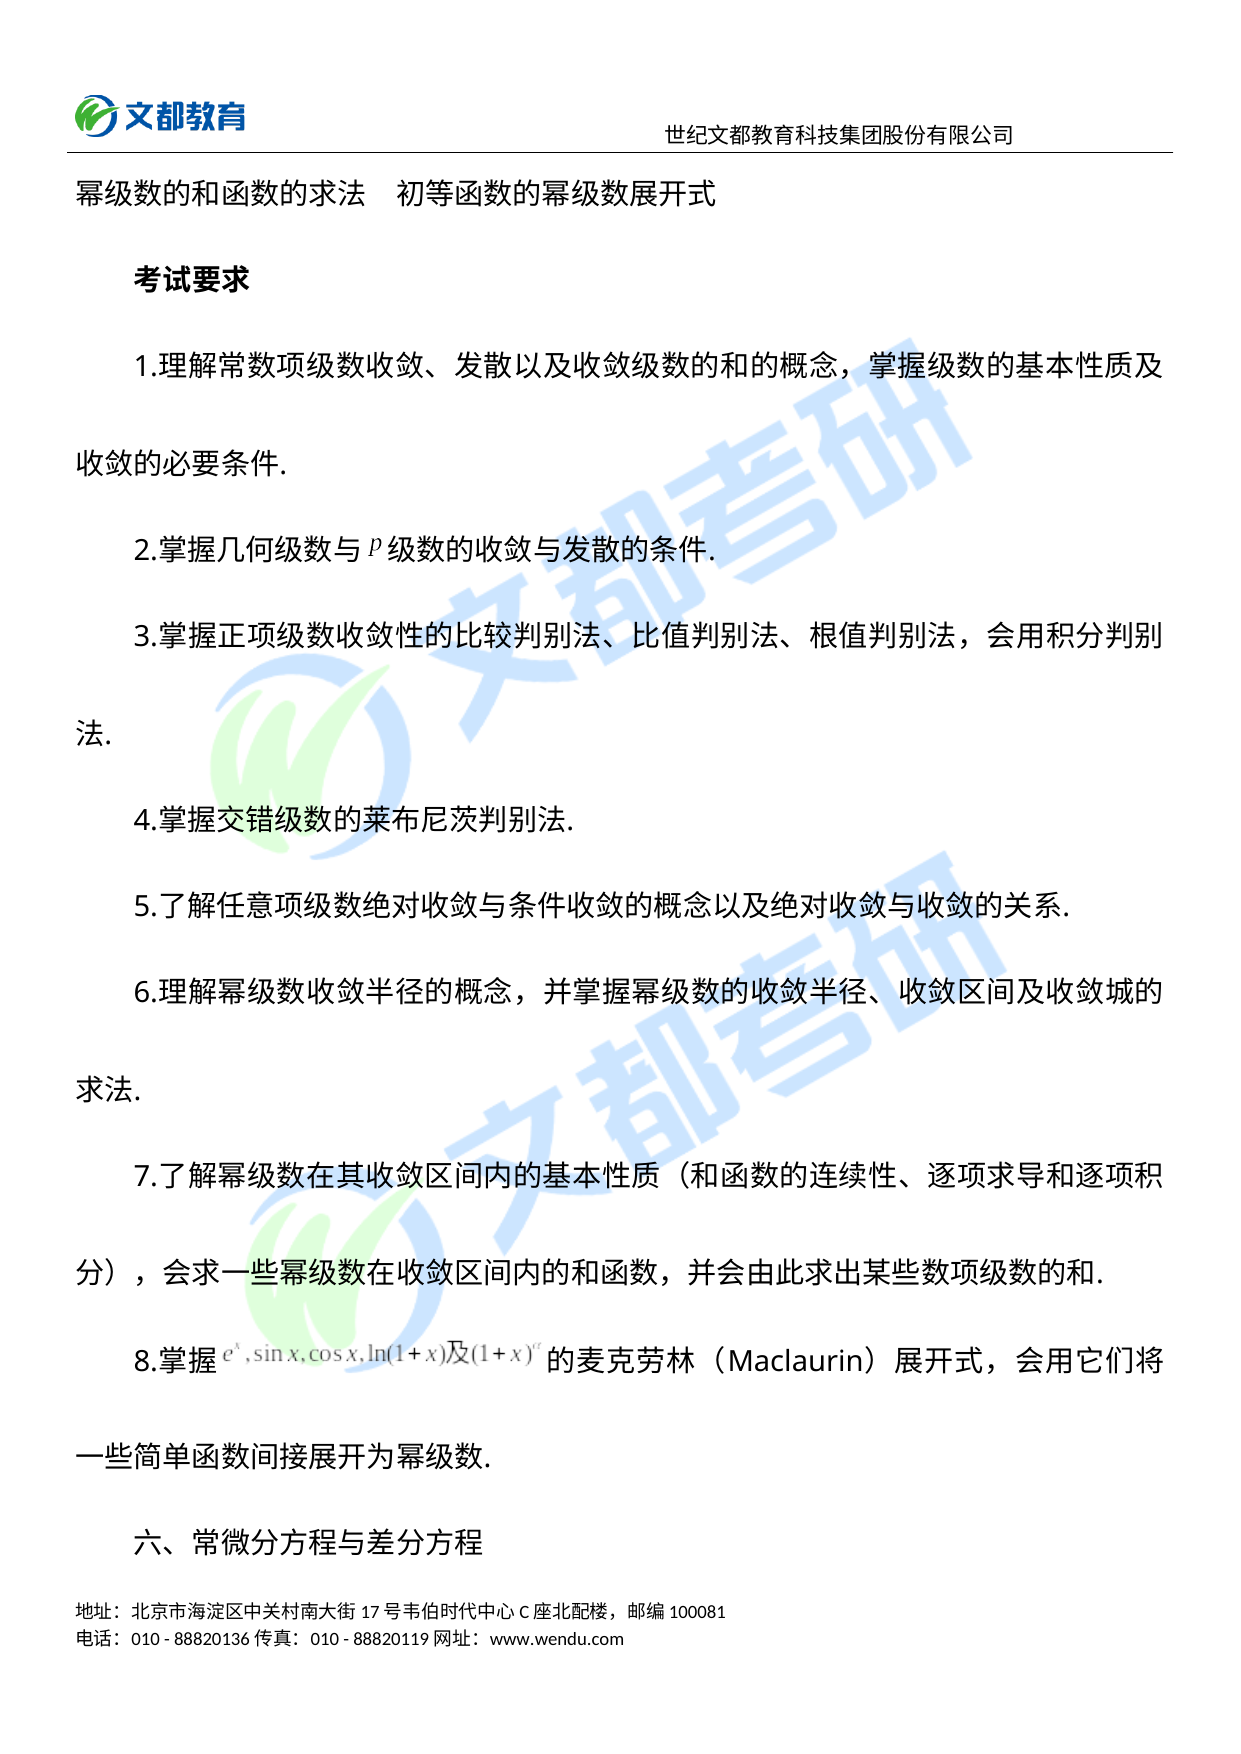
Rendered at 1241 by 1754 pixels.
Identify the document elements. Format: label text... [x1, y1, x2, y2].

text 考试要求 [75, 246, 1165, 311]
text 7.了解幂级数在其收敛区间内的基本性质（和函数的连续性、逐项求导和逐项积分），会求一些幂级数在收敛区间内的和函数，并会由此求出某些数项级数的和. [75, 1141, 1165, 1303]
picture [75, 95, 245, 137]
text 3.掌握正项级数收敛性的比较判别法、比值判别法、根值判别法，会用积分判别法. [75, 601, 1165, 764]
text 1.理解常数项级数收敛、发散以及收敛级数的和的概念，掌握级数的基本性质及收敛的必要条件. [75, 332, 1165, 494]
text 4.掌握交错级数的莱布尼茨判别法. [75, 785, 1165, 850]
text 6.理解幂级数收敛半径的概念，并掌握幂级数的收敛半径、收敛区间及收敛城的求法. [75, 957, 1165, 1120]
text 六、常微分方程与差分方程 [75, 1508, 1165, 1573]
text 5.了解任意项级数绝对收敛与条件收敛的概念以及绝对收敛与收敛的关系. [75, 871, 1165, 936]
text 8.掌握的麦克劳林（Maclaurin）展开式，会用它们将一些简单函数间接展开为幂级数. [75, 1325, 1165, 1487]
text 2.掌握几何级数与级数的收敛与发散的条件. [75, 515, 1165, 580]
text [75, 159, 1165, 224]
